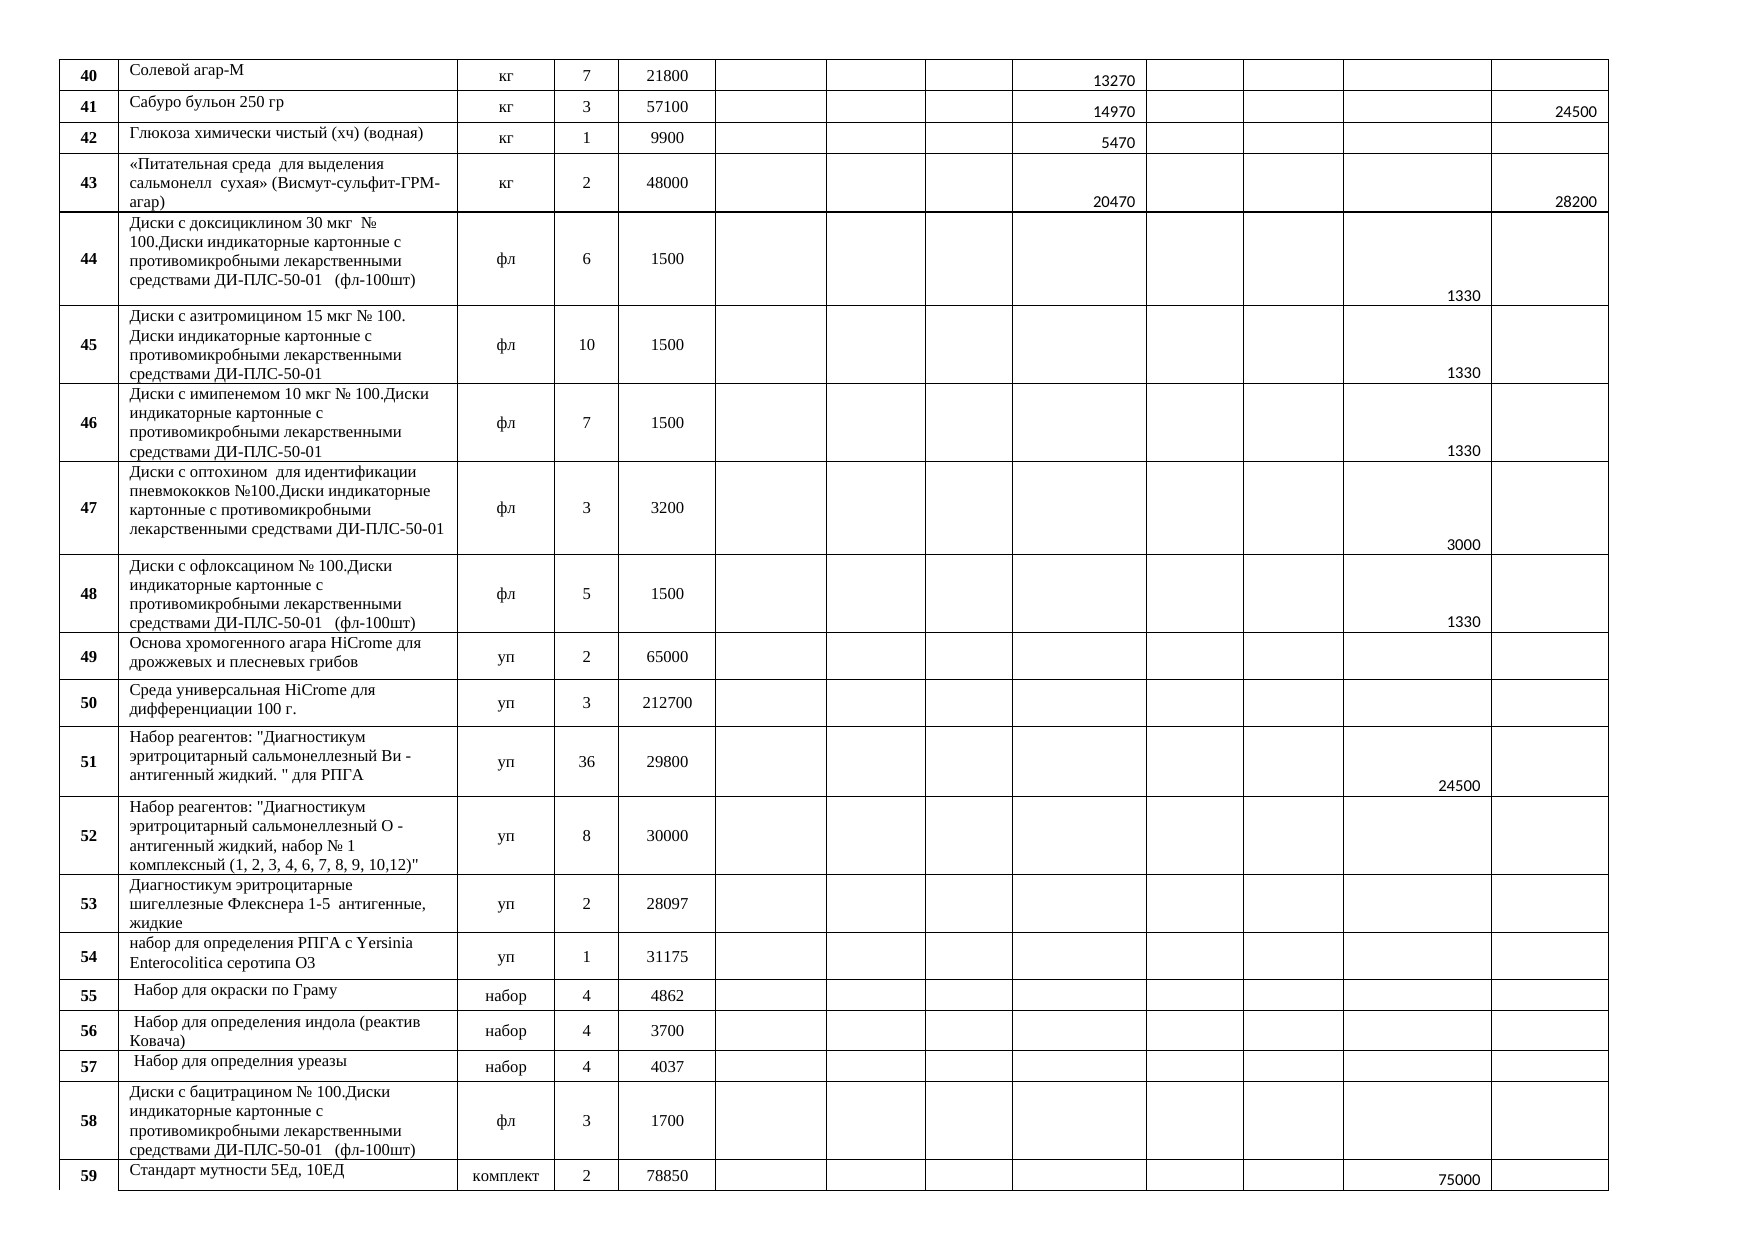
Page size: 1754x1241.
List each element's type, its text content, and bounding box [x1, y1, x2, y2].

table_cell 58 [60, 1082, 118, 1159]
table_cell [1013, 980, 1146, 1010]
table_cell 36 [555, 727, 618, 796]
table_cell 1330 [1344, 384, 1491, 461]
table_cell 5470 [1013, 123, 1146, 153]
table_cell [1147, 60, 1243, 90]
table_cell [827, 1051, 925, 1081]
table_cell [1013, 1160, 1146, 1190]
table_cell фл [458, 384, 554, 461]
table_cell 3 [555, 462, 618, 554]
table_cell 48000 [619, 154, 715, 211]
table_cell [1492, 727, 1608, 796]
table_cell [716, 1082, 826, 1159]
table_cell 4037 [619, 1051, 715, 1081]
table_cell [716, 123, 826, 153]
table_cell 10 [555, 306, 618, 383]
table_cell [1013, 384, 1146, 461]
table_cell Набор реагентов: "Диагностикум эритроцитарный сальмонеллезный О - антигенный жидкий, набор № 1 комплексный (1, 2, 3, 4, 6, 7, 8, 9, 10,12)" [119, 797, 457, 874]
table_cell [716, 555, 826, 632]
table_cell [1244, 727, 1343, 796]
table_cell [716, 680, 826, 726]
table_cell [1492, 60, 1608, 90]
table_cell [926, 980, 1012, 1010]
table_cell [827, 875, 925, 932]
table_cell набор [458, 1011, 554, 1050]
table_cell [1244, 555, 1343, 632]
table_cell [926, 555, 1012, 632]
table_cell Набор реагентов: "Диагностикум эритроцитарный сальмонеллезный Ви - антигенный жидкий. " для РПГА [119, 727, 457, 796]
table_cell [1147, 1051, 1243, 1081]
table_cell 65000 [619, 633, 715, 679]
table_cell 1330 [1344, 213, 1491, 305]
table_cell [827, 555, 925, 632]
table_cell 29800 [619, 727, 715, 796]
table_cell 3 [555, 680, 618, 726]
table_cell [827, 123, 925, 153]
table_cell 14970 [1013, 91, 1146, 122]
table_cell [1147, 797, 1243, 874]
table_cell [1147, 875, 1243, 932]
table_cell 3700 [619, 1011, 715, 1050]
table_cell [827, 154, 925, 211]
table_cell [1344, 933, 1491, 979]
table_cell [926, 306, 1012, 383]
table_cell [1244, 213, 1343, 305]
table_cell [1147, 980, 1243, 1010]
table_cell [1147, 123, 1243, 153]
table_cell [827, 384, 925, 461]
table_cell [1244, 60, 1343, 90]
table_cell 55 [60, 980, 118, 1010]
table_cell 42 [60, 123, 118, 153]
table_cell 1 [555, 933, 618, 979]
table_cell [1344, 60, 1491, 90]
table_cell [827, 933, 925, 979]
table_cell 50 [60, 680, 118, 726]
table_cell [827, 213, 925, 305]
table_cell 20470 [1013, 154, 1146, 211]
table_cell [827, 1160, 925, 1190]
table_cell 51 [60, 727, 118, 796]
table_cell 28200 [1492, 154, 1608, 211]
table_cell [716, 797, 826, 874]
table_cell 28097 [619, 875, 715, 932]
table_cell [1344, 91, 1491, 122]
table_cell кг [458, 60, 554, 90]
table_cell [827, 1011, 925, 1050]
table_cell [1013, 875, 1146, 932]
table_cell 2 [555, 633, 618, 679]
table_cell [1244, 633, 1343, 679]
table_cell 1500 [619, 384, 715, 461]
table_cell [926, 60, 1012, 90]
table_cell [827, 633, 925, 679]
table_cell [827, 727, 925, 796]
table_cell [1244, 680, 1343, 726]
table_cell 1700 [619, 1082, 715, 1159]
table_cell [1492, 1160, 1608, 1190]
table_cell Диски с азитромицином 15 мкг № 100. Диски индикаторные картонные с противомикробными лекарственными средствами ДИ-ПЛС-50-01 [119, 306, 457, 383]
table_cell [827, 306, 925, 383]
table_cell [1344, 680, 1491, 726]
table_cell 21800 [619, 60, 715, 90]
table_cell [827, 797, 925, 874]
table_cell 13270 [1013, 60, 1146, 90]
table_cell [926, 123, 1012, 153]
table_cell [1147, 384, 1243, 461]
table_cell 59 [60, 1160, 118, 1190]
table_cell [1492, 933, 1608, 979]
table_cell уп [458, 727, 554, 796]
table_cell [716, 306, 826, 383]
table_cell [1244, 1011, 1343, 1050]
table_cell уп [458, 633, 554, 679]
table_cell [827, 980, 925, 1010]
table_cell [1013, 1011, 1146, 1050]
table_cell [1013, 633, 1146, 679]
table_cell [716, 933, 826, 979]
table_cell уп [458, 680, 554, 726]
table_cell [1492, 306, 1608, 383]
table_cell Набор для определния уреазы [119, 1051, 457, 1081]
table_cell [1147, 306, 1243, 383]
table_cell Набор для окраски по Граму [119, 980, 457, 1010]
table_cell 54 [60, 933, 118, 979]
table_cell Солевой агар-М [119, 60, 457, 90]
table_cell [1492, 980, 1608, 1010]
table_cell [1244, 462, 1343, 554]
table_cell 43 [60, 154, 118, 211]
table_cell [926, 875, 1012, 932]
table_cell [926, 91, 1012, 122]
table_cell [716, 462, 826, 554]
table_cell комплект [458, 1160, 554, 1190]
table_cell [716, 1051, 826, 1081]
table_cell [1013, 462, 1146, 554]
table_cell набор [458, 1051, 554, 1081]
table_cell [1492, 462, 1608, 554]
table_cell [1147, 1160, 1243, 1190]
table_cell [827, 91, 925, 122]
table_cell 57100 [619, 91, 715, 122]
table_cell [926, 1082, 1012, 1159]
table_cell [716, 60, 826, 90]
table_cell 53 [60, 875, 118, 932]
table_cell 45 [60, 306, 118, 383]
table_cell фл [458, 306, 554, 383]
table_cell Набор для определения индола (реактив Ковача) [119, 1011, 457, 1050]
table_cell [1244, 980, 1343, 1010]
table_cell Основа хромогенного агара HiCrome для дрожжевых и плесневых грибов [119, 633, 457, 679]
table_cell [926, 797, 1012, 874]
table_cell кг [458, 91, 554, 122]
table_cell 212700 [619, 680, 715, 726]
table_cell уп [458, 797, 554, 874]
table_cell [1147, 213, 1243, 305]
table_cell [1244, 1082, 1343, 1159]
table_cell [716, 727, 826, 796]
table_cell 56 [60, 1011, 118, 1050]
table_cell [1244, 933, 1343, 979]
table_cell Диски с бацитрацином № 100.Диски индикаторные картонные с противомикробными лекарственными средствами ДИ-ПЛС-50-01 (фл-100шт) [119, 1082, 457, 1159]
table_cell [1344, 1082, 1491, 1159]
table_cell Среда универсальная HiCrome для дифференциации 100 г. [119, 680, 457, 726]
table_cell [926, 933, 1012, 979]
table_cell 8 [555, 797, 618, 874]
table_cell 4 [555, 1011, 618, 1050]
table_cell [1244, 1051, 1343, 1081]
table_cell 2 [555, 154, 618, 211]
table_cell 4 [555, 980, 618, 1010]
table_cell уп [458, 875, 554, 932]
table_cell [1013, 1082, 1146, 1159]
table_cell [1147, 1082, 1243, 1159]
table_cell [1492, 797, 1608, 874]
table_cell фл [458, 1082, 554, 1159]
table_cell 4 [555, 1051, 618, 1081]
table_cell [1147, 154, 1243, 211]
table_cell Диски с доксициклином 30 мкг № 100.Диски индикаторные картонные с противомикробными лекарственными средствами ДИ-ПЛС-50-01 (фл-100шт) [119, 213, 457, 305]
table_cell [1147, 633, 1243, 679]
table_cell кг [458, 154, 554, 211]
table_cell [827, 680, 925, 726]
table_cell [1492, 875, 1608, 932]
table_cell 31175 [619, 933, 715, 979]
table_cell [1244, 875, 1343, 932]
table_cell [1147, 462, 1243, 554]
table_cell 2 [555, 875, 618, 932]
table_cell [1013, 306, 1146, 383]
table_cell [1344, 797, 1491, 874]
table_cell [926, 154, 1012, 211]
table_cell [1344, 875, 1491, 932]
table_cell 3000 [1344, 462, 1491, 554]
table_cell [926, 727, 1012, 796]
table_cell 6 [555, 213, 618, 305]
table_cell [1492, 1082, 1608, 1159]
table_cell [1492, 555, 1608, 632]
table_cell 9900 [619, 123, 715, 153]
table_cell [1147, 680, 1243, 726]
table_cell Диски с имипенемом 10 мкг № 100.Диски индикаторные картонные с противомикробными лекарственными средствами ДИ-ПЛС-50-01 [119, 384, 457, 461]
table_cell [716, 1160, 826, 1190]
table_cell [1147, 555, 1243, 632]
table_cell [926, 633, 1012, 679]
table_cell [1013, 797, 1146, 874]
table_cell [827, 462, 925, 554]
table_cell [1244, 797, 1343, 874]
table_cell 40 [60, 60, 118, 90]
table_cell [926, 384, 1012, 461]
table_cell 1500 [619, 213, 715, 305]
table_cell 7 [555, 60, 618, 90]
table_cell 57 [60, 1051, 118, 1081]
table_cell [926, 462, 1012, 554]
table_cell 78850 [619, 1160, 715, 1190]
table_cell 46 [60, 384, 118, 461]
table_cell [716, 91, 826, 122]
table_cell 3200 [619, 462, 715, 554]
table_cell фл [458, 555, 554, 632]
table_cell [1344, 633, 1491, 679]
table_cell [716, 213, 826, 305]
table_cell 52 [60, 797, 118, 874]
table_cell 5 [555, 555, 618, 632]
table_cell [926, 1011, 1012, 1050]
table_cell 1 [555, 123, 618, 153]
table_cell [1492, 633, 1608, 679]
table_cell [1013, 680, 1146, 726]
table_cell Стандарт мутности 5Ед, 10ЕД [119, 1160, 457, 1190]
table_cell фл [458, 213, 554, 305]
table_cell [1244, 154, 1343, 211]
table_cell [1147, 727, 1243, 796]
table_cell 3 [555, 91, 618, 122]
table_cell [716, 875, 826, 932]
table_cell 1500 [619, 555, 715, 632]
table_cell [1244, 306, 1343, 383]
table_cell [1244, 123, 1343, 153]
table_cell [1492, 1011, 1608, 1050]
table_cell [926, 680, 1012, 726]
table_cell Сабуро бульон 250 гр [119, 91, 457, 122]
table_cell [1344, 1011, 1491, 1050]
table_cell [1013, 1051, 1146, 1081]
table_cell [827, 1082, 925, 1159]
table_cell [716, 633, 826, 679]
table_cell [1244, 1160, 1343, 1190]
table_cell 2 [555, 1160, 618, 1190]
table_cell [1492, 1051, 1608, 1081]
table_cell [1013, 933, 1146, 979]
table_cell 48 [60, 555, 118, 632]
table_cell 30000 [619, 797, 715, 874]
table_cell [926, 1160, 1012, 1190]
table_cell [716, 1011, 826, 1050]
table_cell [1013, 213, 1146, 305]
table_cell фл [458, 462, 554, 554]
table_cell [1492, 680, 1608, 726]
table_cell [716, 980, 826, 1010]
table_cell 24500 [1492, 91, 1608, 122]
table_cell [827, 60, 925, 90]
table_cell [1344, 154, 1491, 211]
table_cell [926, 1051, 1012, 1081]
table_cell [1244, 91, 1343, 122]
table_cell кг [458, 123, 554, 153]
table_cell [1244, 384, 1343, 461]
table_cell [1344, 980, 1491, 1010]
table_cell 44 [60, 213, 118, 305]
table_cell 75000 [1344, 1160, 1491, 1190]
table_cell набор для определения РПГА с Yersinia Enterocolitica серотипа О3 [119, 933, 457, 979]
table_cell 1500 [619, 306, 715, 383]
table_cell 7 [555, 384, 618, 461]
table_cell [1492, 123, 1608, 153]
table_cell [1147, 1011, 1243, 1050]
table_cell набор [458, 980, 554, 1010]
table_cell 47 [60, 462, 118, 554]
table_cell 1330 [1344, 555, 1491, 632]
table_cell [716, 384, 826, 461]
table_cell 1330 [1344, 306, 1491, 383]
table_cell [716, 154, 826, 211]
table_cell Диски с оптохином для идентификации пневмококков №100.Диски индикаторные картонные с противомикробными лекарственными средствами ДИ-ПЛС-50-01 [119, 462, 457, 554]
table_cell [1344, 1051, 1491, 1081]
table_cell 24500 [1344, 727, 1491, 796]
table_cell [1013, 727, 1146, 796]
table_cell 3 [555, 1082, 618, 1159]
table_cell [1492, 213, 1608, 305]
table_cell [1344, 123, 1491, 153]
table_cell [1147, 91, 1243, 122]
table_cell «Питательная среда для выделения сальмонелл сухая» (Висмут-сульфит-ГРМ-агар) [119, 154, 457, 211]
table_cell [1147, 933, 1243, 979]
table_cell Диагностикум эритроцитарные шигеллезные Флекснера 1-5 антигенные, жидкие [119, 875, 457, 932]
table_cell [1013, 555, 1146, 632]
table_cell Диски с офлоксацином № 100.Диски индикаторные картонные с противомикробными лекарственными средствами ДИ-ПЛС-50-01 (фл-100шт) [119, 555, 457, 632]
table_cell уп [458, 933, 554, 979]
table_cell [926, 213, 1012, 305]
table_cell Глюкоза химически чистый (хч) (водная) [119, 123, 457, 153]
table_cell 49 [60, 633, 118, 679]
table_cell [1492, 384, 1608, 461]
table_cell 4862 [619, 980, 715, 1010]
table_cell 41 [60, 91, 118, 122]
